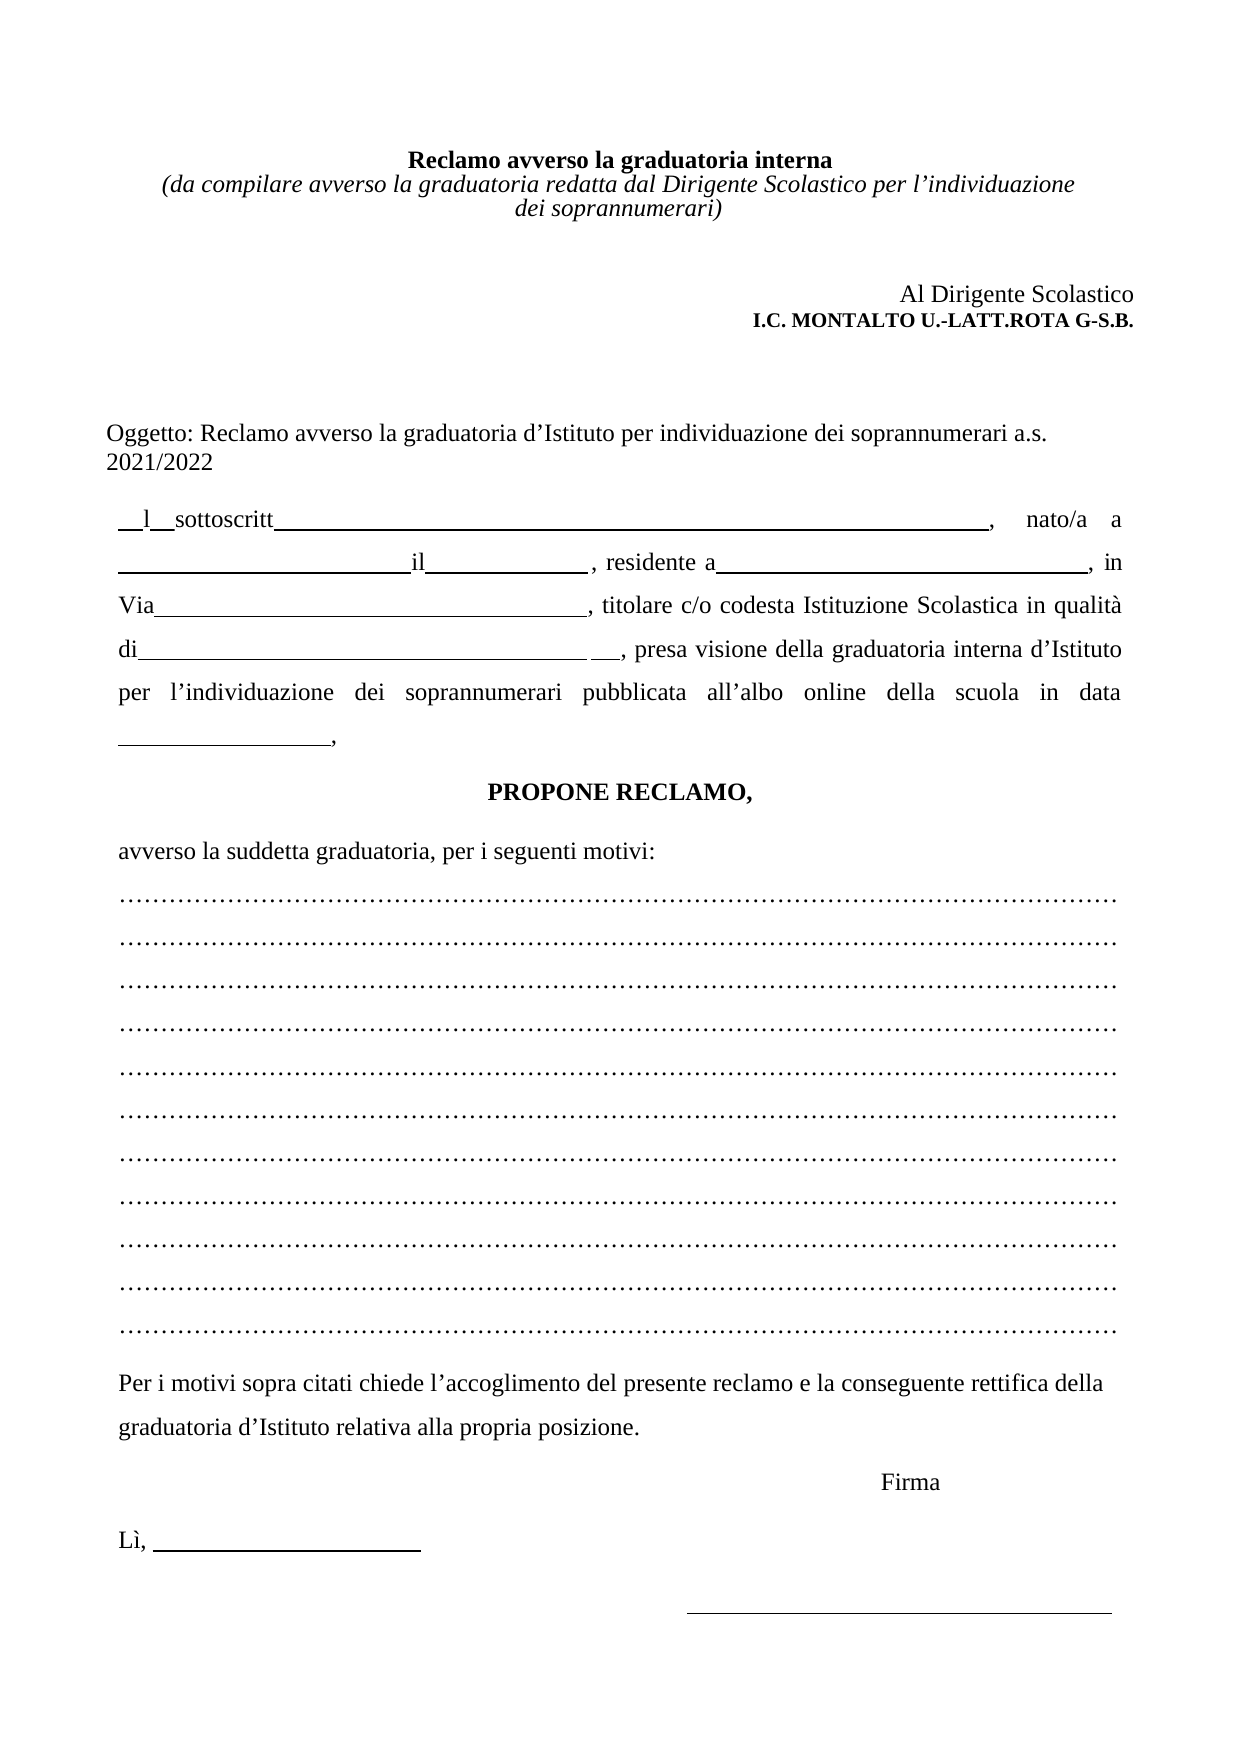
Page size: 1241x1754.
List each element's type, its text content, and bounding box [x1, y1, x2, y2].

text avverso la suddetta graduatoria, per i seguenti motivi: [118, 836, 1134, 865]
text Lì, [118, 1525, 1134, 1554]
text ………………………………………………………………………………………………………… [118, 1008, 1134, 1037]
text Al Dirigente Scolastico [106, 279, 1134, 308]
text , [118, 720, 1134, 749]
text ………………………………………………………………………………………………………… [118, 1181, 1134, 1210]
text ………………………………………………………………………………………………………… [118, 879, 1134, 908]
text ………………………………………………………………………………………………………… [118, 1138, 1134, 1167]
text ………………………………………………………………………………………………………… [118, 1095, 1134, 1123]
text Firma [881, 1467, 1134, 1496]
text l sottoscritt , nato/a a [118, 504, 1134, 533]
text ………………………………………………………………………………………………………… [118, 966, 1134, 994]
text ………………………………………………………………………………………………………… [118, 1052, 1134, 1081]
text Per i motivi sopra citati chiede l’accoglimento del presente reclamo e la conseguente rettifica della graduatoria d’Istituto relativa alla propria posizione. [118, 1368, 1124, 1440]
subtitle Reclamo avverso la graduatoria interna [148, 145, 1092, 174]
text il , residente a , in Via , titolare c/o codesta Istituzione Scolastica in qualità di , presa visione della graduatoria interna d’Istituto per l’individuazione dei soprannumerari pubblicata all’albo online della scuola in data [118, 547, 1122, 706]
subtitle PROPONE RECLAMO, [148, 777, 1092, 806]
text Oggetto: Reclamo avverso la graduatoria d’Istituto per individuazione dei soprannumerari a.s. 2021/2022 [106, 418, 1134, 476]
text I.C. MONTALTO U.-LATT.ROTA G-S.B. [106, 308, 1134, 332]
text ………………………………………………………………………………………………………… [118, 1267, 1134, 1296]
text ………………………………………………………………………………………………………… [118, 1224, 1134, 1253]
text ………………………………………………………………………………………………………… [118, 1311, 1134, 1339]
text (da compilare avverso la graduatoria redatta dal Dirigente Scolastico per l’individuazione dei soprannumerari) [148, 174, 1091, 221]
text ………………………………………………………………………………………………………… [118, 922, 1134, 951]
